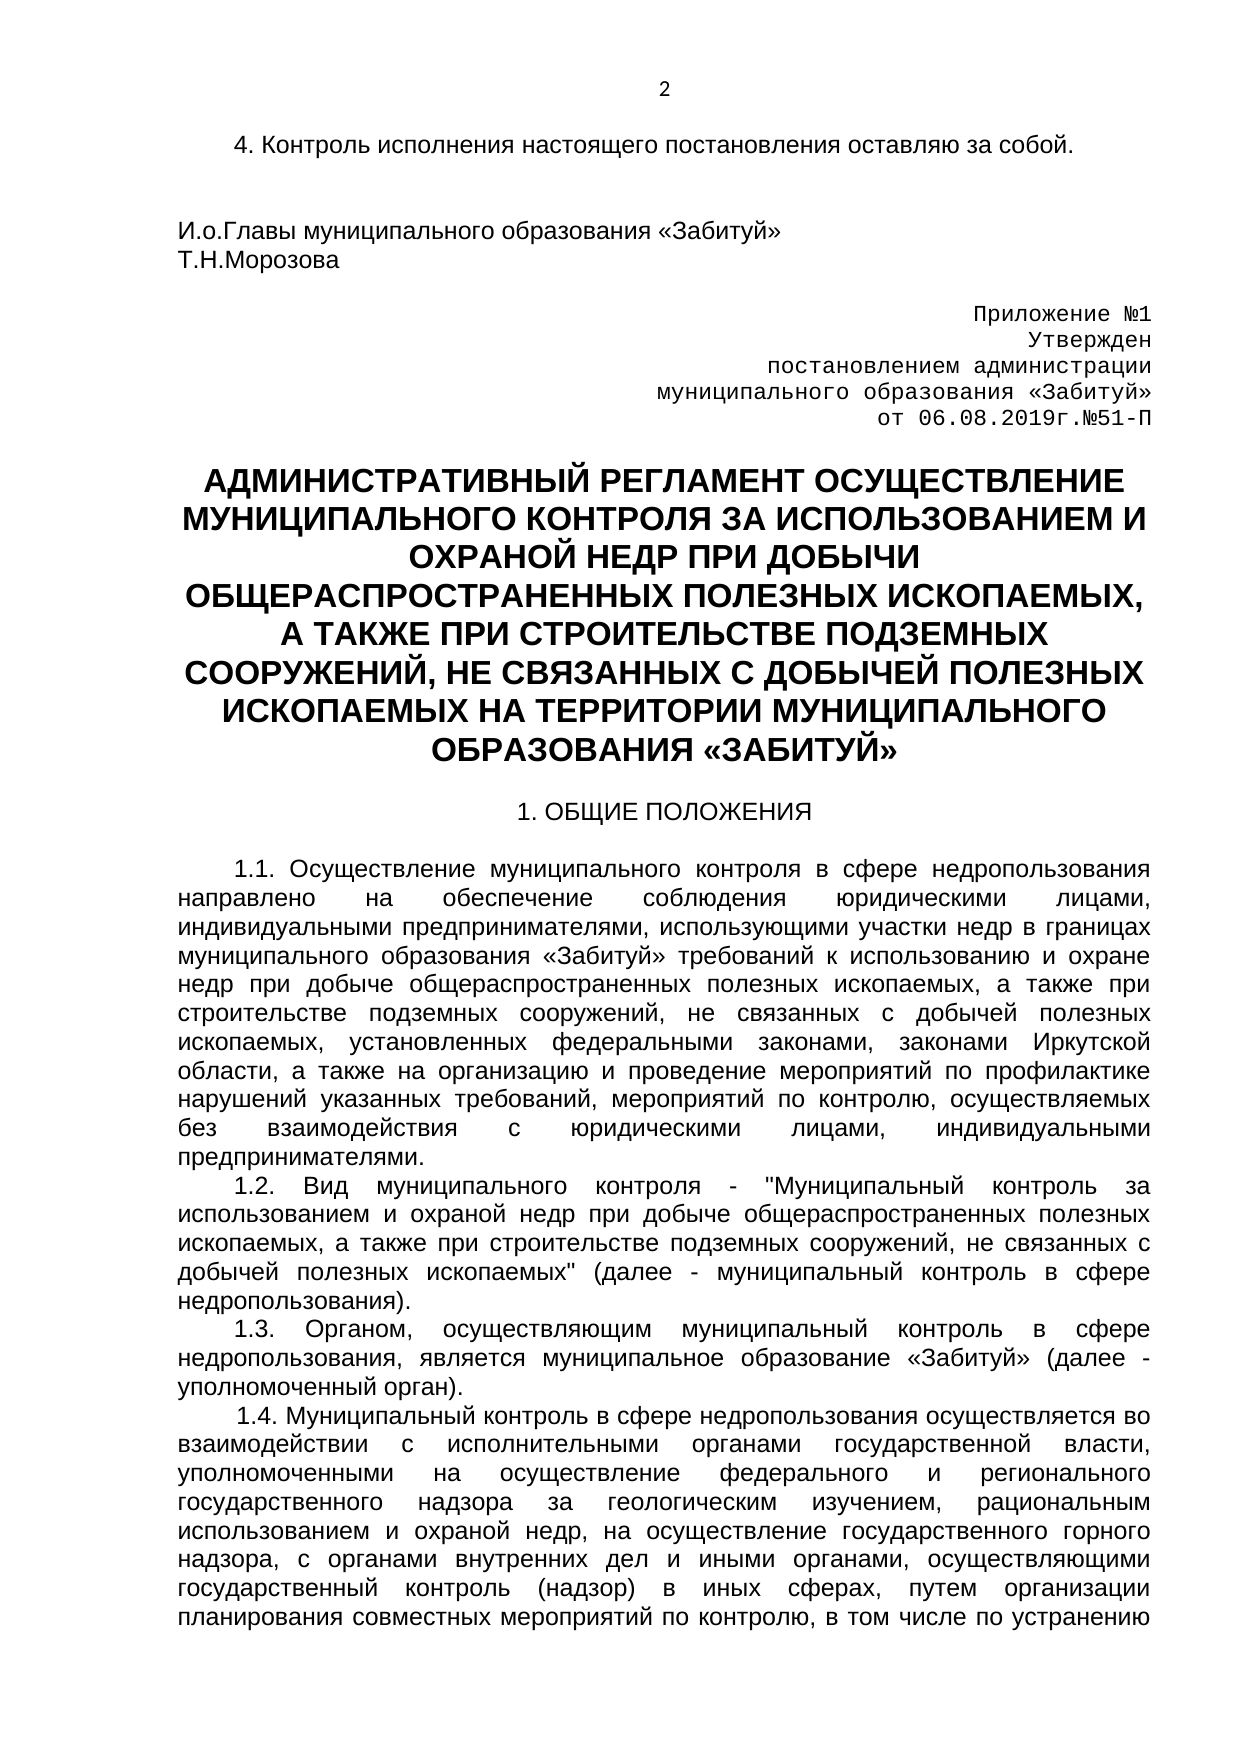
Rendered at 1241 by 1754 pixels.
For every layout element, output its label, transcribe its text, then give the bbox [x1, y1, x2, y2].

text 1.3. Органом, осуществляющим муниципальный контроль в сфере недропользования, является муниципальное образование «Забитуй» (далее - уполномоченный орган). [177, 1314, 1152, 1401]
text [177, 1401, 1152, 1631]
text Приложение №1 [177, 302, 1152, 328]
text И.о.Главы муниципального образования «Забитуй» [177, 216, 1152, 245]
text 1. ОБЩИЕ ПОЛОЖЕНИЯ [177, 797, 1152, 826]
text Т.Н.Морозова [177, 245, 1152, 273]
title АДМИНИСТРАТИВНЫЙ РЕГЛАМЕНТ ОСУЩЕСТВЛЕНИЕ МУНИЦИПАЛЬНОГО КОНТРОЛЯ ЗА ИСПОЛЬЗОВАНИЕМ И ОХРАНОЙ НЕДР ПРИ ДОБЫЧИ ОБЩЕРАСПРОСТРАНЕННЫХ ПОЛЕЗНЫХ ИСКОПАЕМЫХ, А ТАКЖЕ ПРИ СТРОИТЕЛЬСТВЕ ПОДЗЕМНЫХ СООРУЖЕНИЙ, НЕ СВЯЗАННЫХ С ДОБЫЧЕЙ ПОЛЕЗНЫХ ИСКОПАЕМЫХ НА ТЕРРИТОРИИ МУНИЦИПАЛЬНОГО ОБРАЗОВАНИЯ «ЗАБИТУЙ» [177, 461, 1152, 768]
text 4. Контроль исполнения настоящего постановления оставляю за собой. [177, 130, 1152, 158]
text Утвержден [177, 328, 1152, 354]
text 1.1. Осуществление муниципального контроля в сфере недропользования направлено на обеспечение соблюдения юридическими лицами, индивидуальными предпринимателями, использующими участки недр в границах муниципального образования «Забитуй» требований к использованию и охране недр при добыче общераспространенных полезных ископаемых, а также при строительстве подземных сооружений, не связанных с добычей полезных ископаемых, установленных федеральными законами, законами Иркутской области, а также на организацию и проведение мероприятий по профилактике нарушений указанных требований, мероприятий по контролю, осуществляемых без взаимодействия с юридическими лицами, индивидуальными предпринимателями. [177, 854, 1152, 1171]
text постановлением администрации [177, 354, 1152, 380]
text 1.2. Вид муниципального контроля - "Муниципальный контроль за использованием и охраной недр при добыче общераспространенных полезных ископаемых, а также при строительстве подземных сооружений, не связанных с добычей полезных ископаемых" (далее - муниципальный контроль в сфере недропользования). [177, 1171, 1152, 1314]
text от 06.08.2019г.№51-П [177, 406, 1152, 432]
text муниципального образования «Забитуй» [177, 380, 1152, 406]
